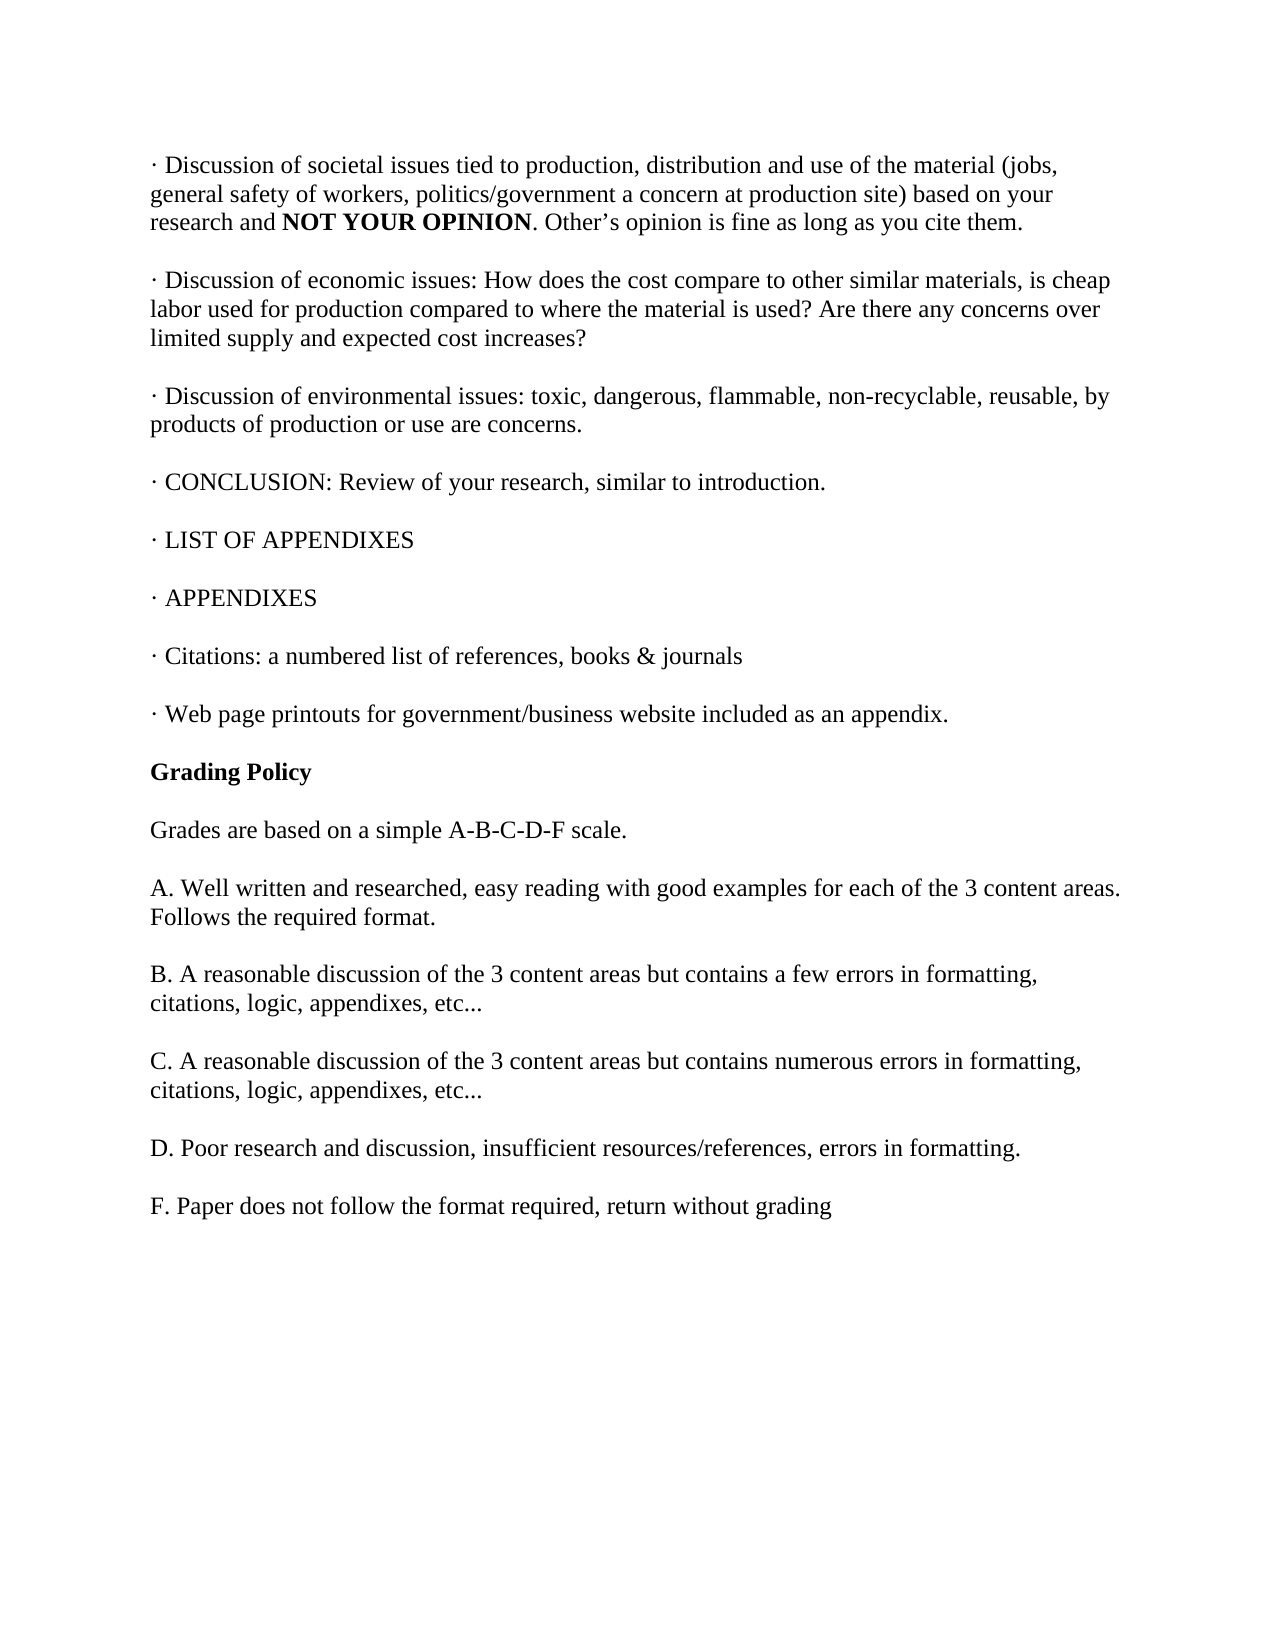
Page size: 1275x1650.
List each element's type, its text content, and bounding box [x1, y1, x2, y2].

text A. Well written and researched, easy reading with good examples for each of the 3 content areas. Follows the required format. [150, 873, 1125, 930]
text Grades are based on a simple A-B-C-D-F scale. [150, 815, 1125, 844]
text · LIST OF APPENDIXES [150, 525, 1125, 554]
text B. A reasonable discussion of the 3 content areas but contains a few errors in formatting, citations, logic, appendixes, etc... [150, 959, 1125, 1017]
text · APPENDIXES [150, 583, 1125, 612]
text · Discussion of environmental issues: toxic, dangerous, flammable, non-recyclable, reusable, by products of production or use are concerns. [150, 381, 1125, 438]
text F. Paper does not follow the format required, return without grading [150, 1191, 1125, 1219]
text Grading Policy [150, 757, 1125, 786]
text · Discussion of societal issues tied to production, distribution and use of the material (jobs, general safety of workers, politics/government a concern at production site) based on your research and NOT YOUR OPINION. Other’s opinion is fine as long as you cite them. [150, 150, 1125, 236]
text C. A reasonable discussion of the 3 content areas but contains numerous errors in formatting, citations, logic, appendixes, etc... [150, 1046, 1125, 1104]
text · CONCLUSION: Review of your research, similar to introduction. [150, 467, 1125, 496]
text · Web page printouts for government/business website included as an appendix. [150, 699, 1125, 728]
text D. Poor research and discussion, insufficient resources/references, errors in formatting. [150, 1133, 1125, 1162]
text · Citations: a numbered list of references, books & journals [150, 641, 1125, 670]
text · Discussion of economic issues: How does the cost compare to other similar materials, is cheap labor used for production compared to where the material is used? Are there any concerns over limited supply and expected cost increases? [150, 265, 1125, 352]
